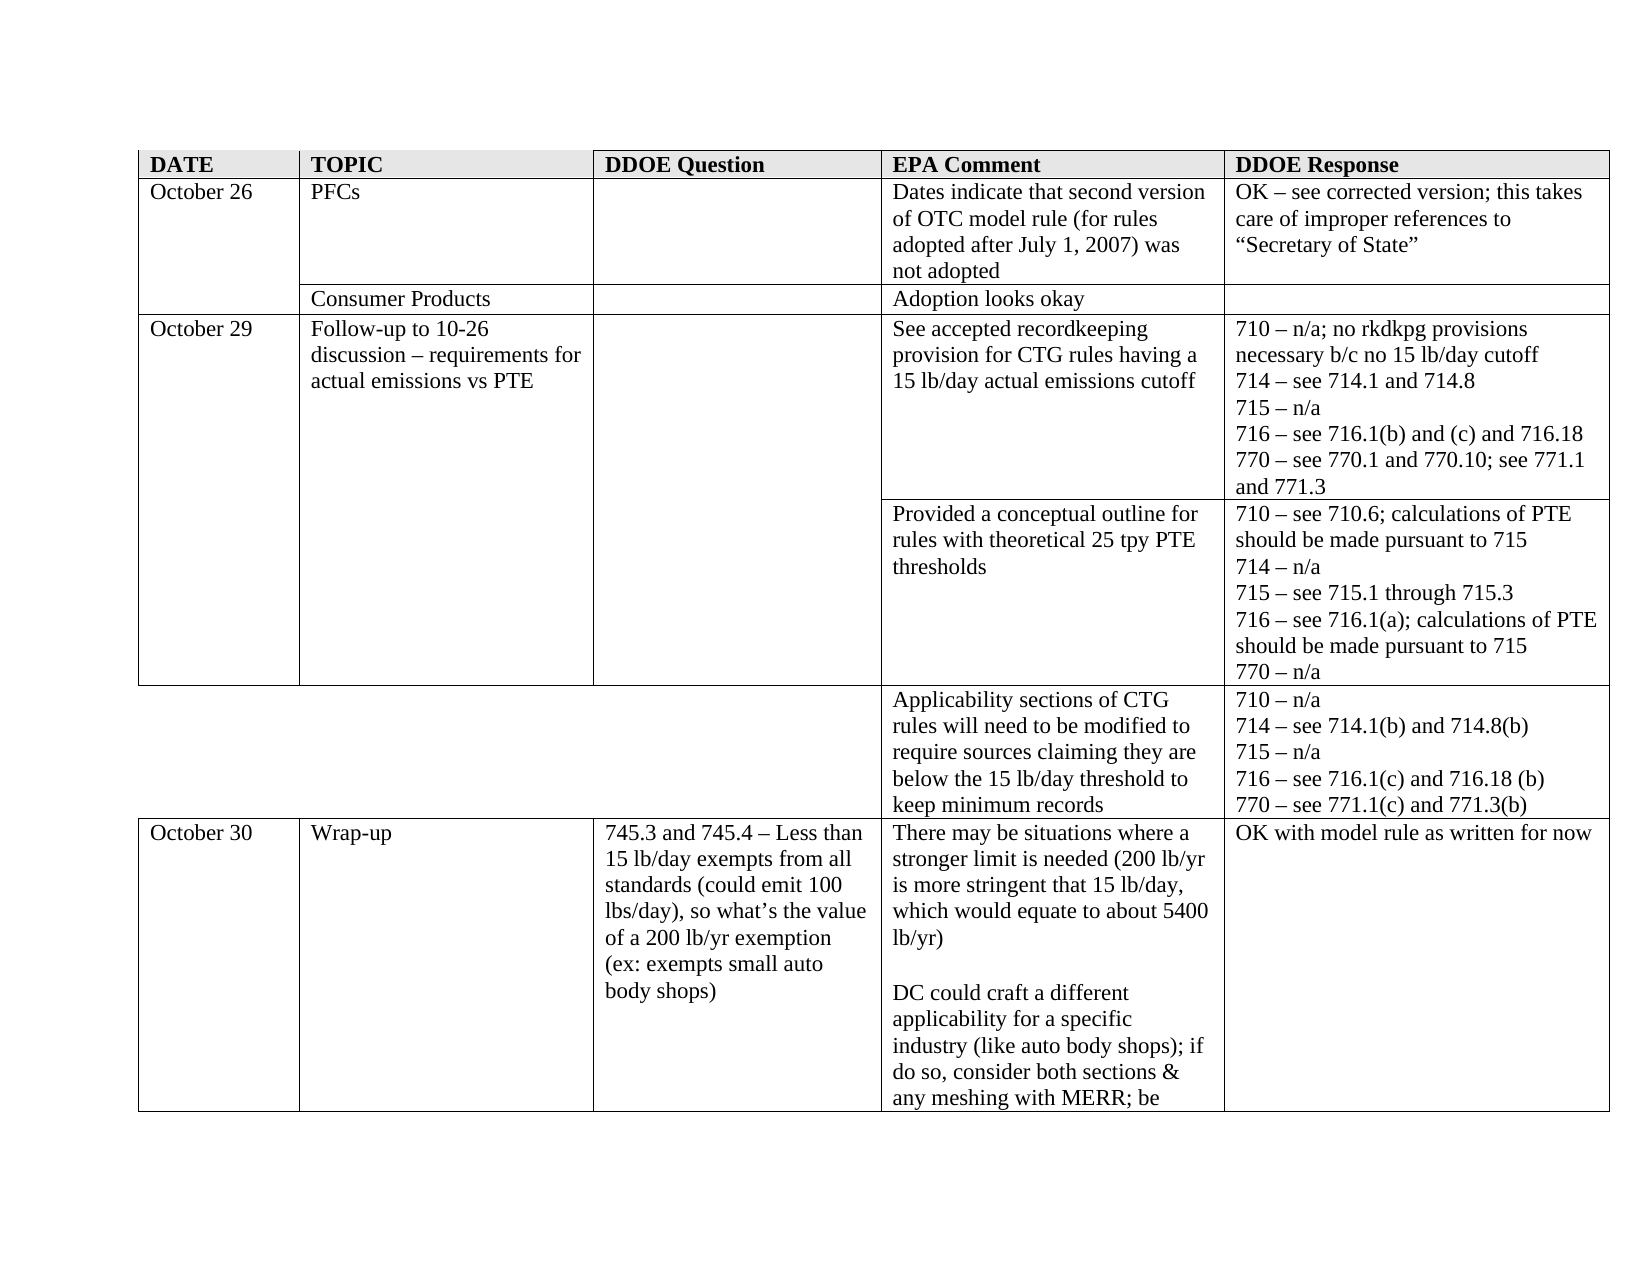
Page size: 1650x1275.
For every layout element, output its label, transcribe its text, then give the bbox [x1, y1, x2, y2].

table_cell [1225, 285, 1609, 314]
table_header EPA Comment [882, 151, 1224, 177]
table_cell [594, 819, 881, 1111]
table_cell 710 – n/a 714 – see 714.1(b) and 714.8(b) 715 – n/a 716 – see 716.1(c) and 716.18 (b) 770 – see 771.1(c) and 771.3(b) [1225, 686, 1609, 817]
table_header DDOE Response [1225, 151, 1609, 177]
table_header DATE [139, 150, 299, 177]
table_cell 710 – see 710.6; calculations of PTE should be made pursuant to 715 714 – n/a 715 – see 715.1 through 715.3 716 – see 716.1(a); calculations of PTE should be made pursuant to 715 770 – n/a [1225, 500, 1609, 685]
table_cell OK with model rule as written for now [1225, 819, 1609, 1111]
table_header TOPIC [299, 150, 593, 177]
table_cell Provided a conceptual outline for rules with theoretical 25 tpy PTE thresholds [882, 500, 1224, 685]
table_cell [594, 179, 881, 284]
table_cell Consumer Products [300, 285, 593, 314]
table_cell 710 – n/a; no rkdkpg provisions necessary b/c no 15 lb/day cutoff 714 – see 714.1 and 714.8 715 – n/a 716 – see 716.1(b) and (c) and 716.18 770 – see 770.1 and 770.10; see 771.1 and 771.3 [1225, 315, 1609, 499]
table_cell October 30 [139, 819, 299, 1111]
table_cell Dates indicate that second version of OTC model rule (for rules adopted after July 1, 2007) was not adopted [882, 179, 1224, 284]
table_cell Wrap-up [300, 819, 593, 1111]
table_cell [594, 315, 881, 685]
table_cell OK – see corrected version; this takes care of improper references to “Secretary of State” [1225, 179, 1609, 284]
table_cell Follow-up to 10-26 discussion – requirements for actual emissions vs PTE [300, 315, 593, 685]
table_cell PFCs [300, 179, 593, 284]
table_cell Applicability sections of CTG rules will need to be modified to require sources claiming they are below the 15 lb/day threshold to keep minimum records [882, 686, 1224, 817]
table_cell October 29 [139, 315, 299, 685]
table_cell See accepted recordkeeping provision for CTG rules having a 15 lb/day actual emissions cutoff [882, 315, 1224, 499]
table_cell Adoption looks okay [882, 285, 1224, 314]
table_header DDOE Question [594, 151, 881, 177]
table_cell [882, 819, 1224, 1111]
table_cell October 26 [139, 179, 299, 314]
table_cell [594, 285, 881, 314]
